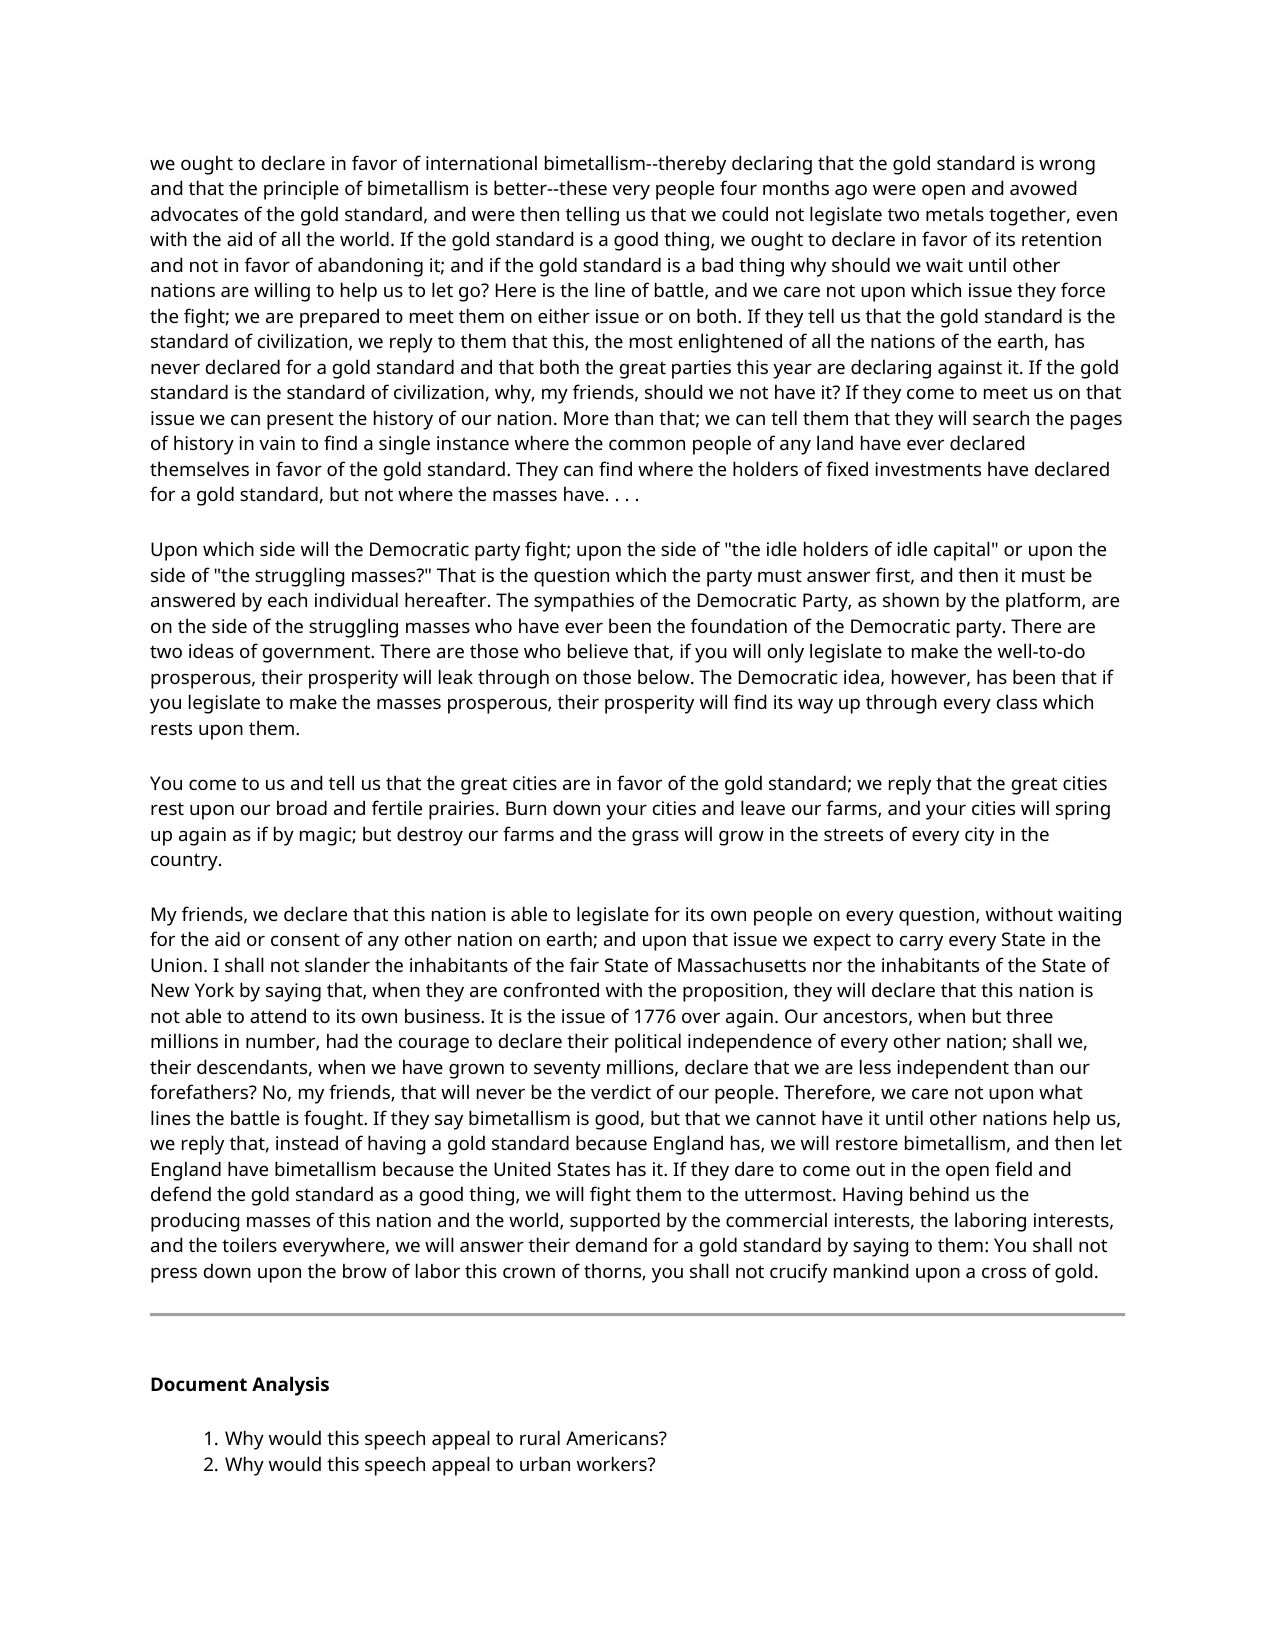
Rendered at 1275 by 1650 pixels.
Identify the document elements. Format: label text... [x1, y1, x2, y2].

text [150, 150, 1125, 507]
list Why would this speech appeal to urban workers? [203, 1451, 1125, 1477]
text Upon which side will the Democratic party fight; upon the side of "the idle holders of idle capital" or upon the side of "the struggling masses?" That is the question which the party must answer first, and then it must be answered by each individual hereafter. The sympathies of the Democratic Party, as shown by the platform, are on the side of the struggling masses who have ever been the foundation of the Democratic party. There are two ideas of government. There are those who believe that, if you will only legislate to make the well-to-do prosperous, their prosperity will leak through on those below. The Democratic idea, however, has been that if you legislate to make the masses prosperous, their prosperity will find its way up through every class which rests upon them. [150, 536, 1125, 741]
list Why would this speech appeal to rural Americans? [203, 1426, 1125, 1451]
text My friends, we declare that this nation is able to legislate for its own people on every question, without waiting for the aid or consent of any other nation on earth; and upon that issue we expect to carry every State in the Union. I shall not slander the inhabitants of the fair State of Massachusetts nor the inhabitants of the State of New York by saying that, when they are confronted with the proposition, they will declare that this nation is not able to attend to its own business. It is the issue of 1776 over again. Our ancestors, when but three millions in number, had the courage to declare their political independence of every other nation; shall we, their descendants, when we have grown to seventy millions, declare that we are less independent than our forefathers? No, my friends, that will never be the verdict of our people. Therefore, we care not upon what lines the battle is fought. If they say bimetallism is good, but that we cannot have it until other nations help us, we reply that, instead of having a gold standard because England has, we will restore bimetallism, and then let England have bimetallism because the United States has it. If they dare to come out in the open field and defend the gold standard as a good thing, we will fight them to the uttermost. Having behind us the producing masses of this nation and the world, supported by the commercial interests, the laboring interests, and the toilers everywhere, we will answer their demand for a gold standard by saying to them: You shall not press down upon the brow of labor this crown of thorns, you shall not crucify mankind upon a cross of gold. [150, 901, 1125, 1284]
text Document Analysis [150, 1371, 1125, 1396]
text You come to us and tell us that the great cities are in favor of the gold standard; we reply that the great cities rest upon our broad and fertile prairies. Burn down your cities and leave our farms, and your cities will spring up again as if by magic; but destroy our farms and the grass will grow in the streets of every city in the country. [150, 770, 1125, 872]
